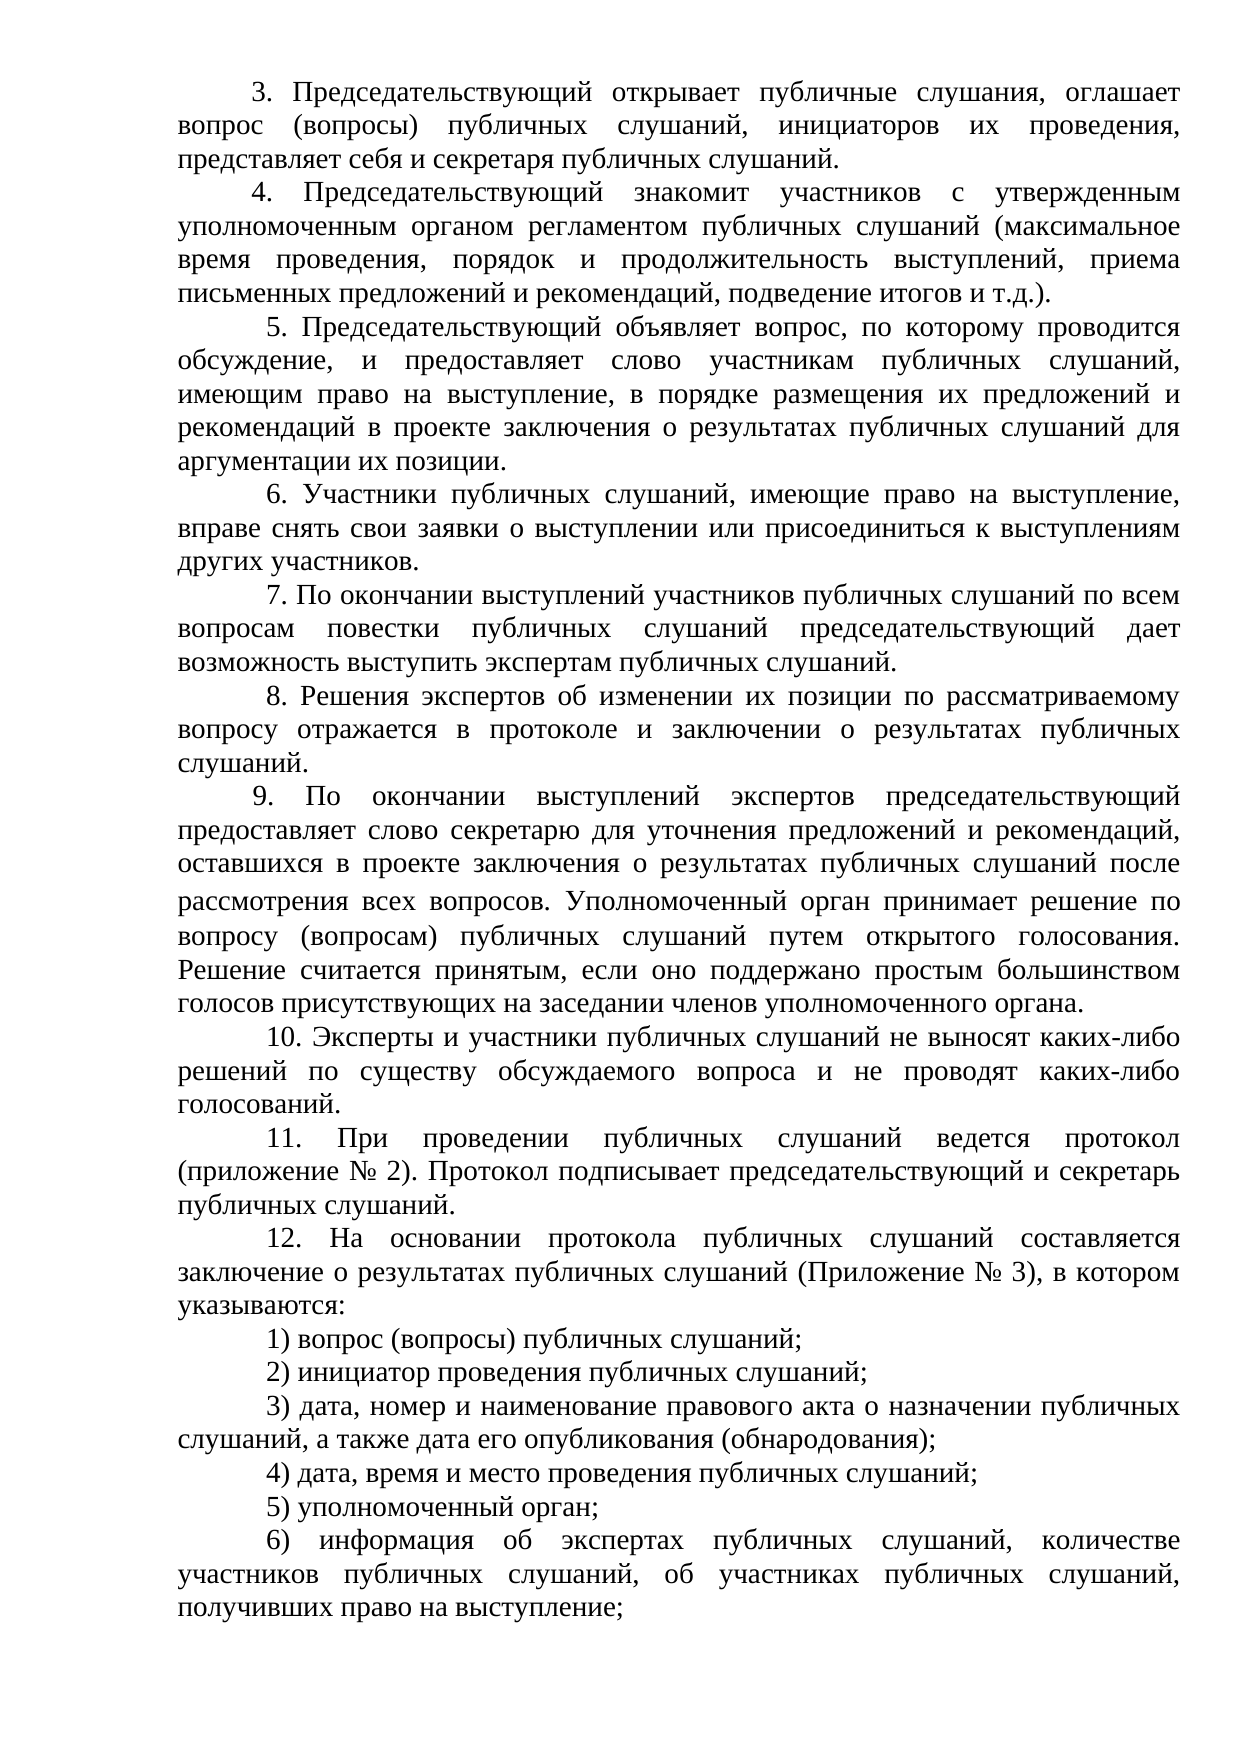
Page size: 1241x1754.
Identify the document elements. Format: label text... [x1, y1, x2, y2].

text 10. Эксперты и участники публичных слушаний не выносят каких-либо решений по существу обсуждаемого вопроса и не проводят каких-либо голосований. [177, 1019, 1181, 1120]
text 3. Председательствующий открывает публичные слушания, оглашает вопрос (вопросы) публичных слушаний, инициаторов их проведения, представляет себя и секретаря публичных слушаний. [177, 74, 1181, 174]
text 5) уполномоченный орган; [177, 1489, 1181, 1522]
text 4) дата, время и место проведения публичных слушаний; [177, 1455, 1181, 1489]
text 5. Председательствующий объявляет вопрос, по которому проводится обсуждение, и предоставляет слово участникам публичных слушаний, имеющим право на выступление, в порядке размещения их предложений и рекомендаций в проекте заключения о результатах публичных слушаний для аргументации их позиции. [177, 309, 1181, 476]
text 3) дата, номер и наименование правового акта о назначении публичных слушаний, а также дата его опубликования (обнародования); [177, 1388, 1181, 1455]
text 6) информация об экспертах публичных слушаний, количестве участников публичных слушаний, об участниках публичных слушаний, получивших право на выступление; [177, 1522, 1181, 1623]
text 12. На основании протокола публичных слушаний составляется заключение о результатах публичных слушаний (Приложение № 3), в котором указываются: [177, 1220, 1181, 1321]
text 7. По окончании выступлений участников публичных слушаний по всем вопросам повестки публичных слушаний председательствующий дает возможность выступить экспертам публичных слушаний. [177, 577, 1181, 678]
text 8. Решения экспертов об изменении их позиции по рассматриваемому вопросу отражается в протоколе и заключении о результатах публичных слушаний. [177, 678, 1181, 778]
text 4. Председательствующий знакомит участников с утвержденным уполномоченным органом регламентом публичных слушаний (максимальное время проведения, порядок и продолжительность выступлений, приема письменных предложений и рекомендаций, подведение итогов и т.д.). [177, 174, 1181, 309]
text 2) инициатор проведения публичных слушаний; [177, 1354, 1181, 1388]
text 6. Участники публичных слушаний, имеющие право на выступление, вправе снять свои заявки о выступлении или присоединиться к выступлениям других участников. [177, 476, 1181, 577]
text 9. По окончании выступлений экспертов председательствующий предоставляет слово секретарю для уточнения предложений и рекомендаций, оставшихся в проекте заключения о результатах публичных слушаний после рассмотрения всех вопросов. Уполномоченный орган принимает решение по вопросу (вопросам) публичных слушаний путем открытого голосования. Решение считается принятым, если оно поддержано простым большинством голосов присутствующих на заседании членов уполномоченного органа. [177, 778, 1181, 1019]
text 1) вопрос (вопросы) публичных слушаний; [177, 1321, 1181, 1354]
text 11. При проведении публичных слушаний ведется протокол (приложение № 2). Протокол подписывает председательствующий и секретарь публичных слушаний. [177, 1120, 1181, 1220]
